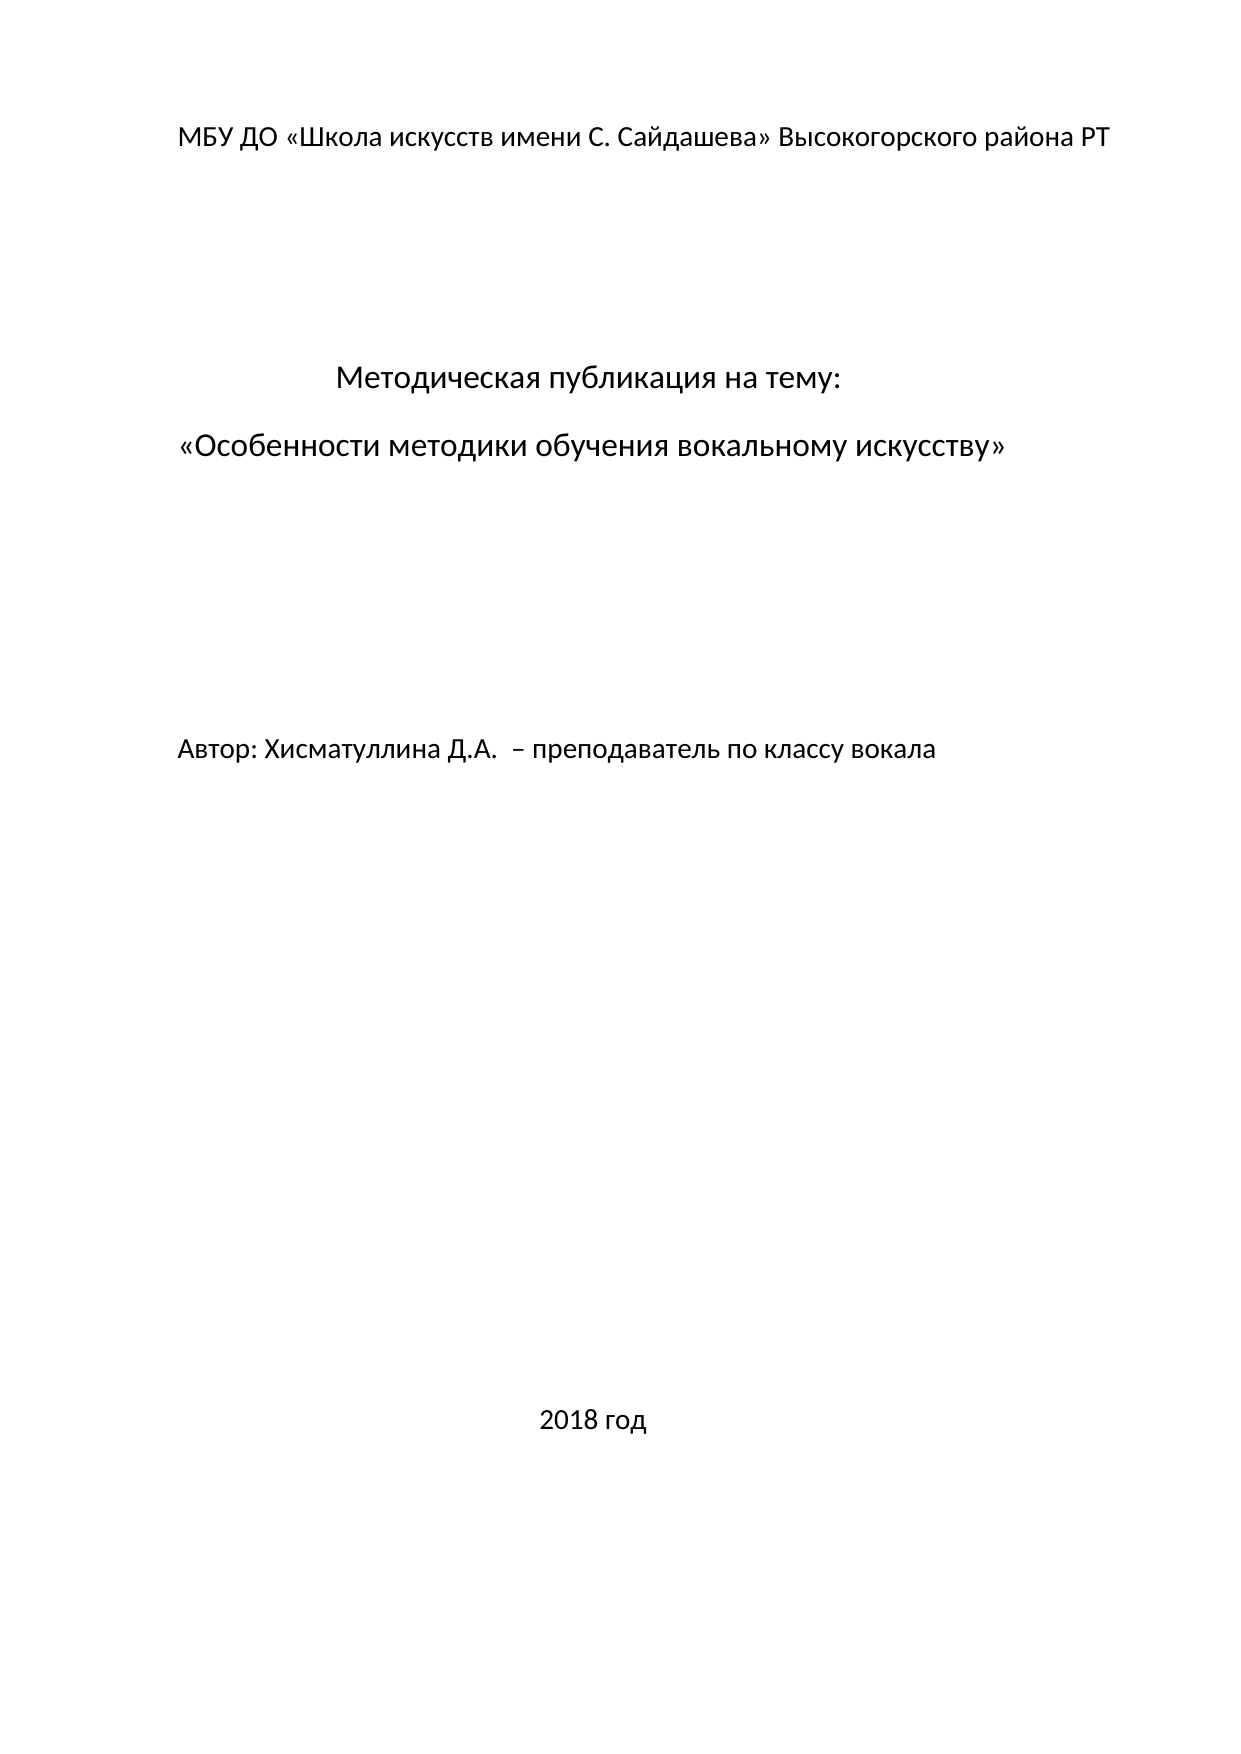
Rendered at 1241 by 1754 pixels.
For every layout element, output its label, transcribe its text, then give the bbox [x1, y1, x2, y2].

text «Особенности методики обучения вокальному искусству» [177, 424, 1152, 465]
text МБУ ДО «Школа искусств имени С. Сайдашева» Высокогорского района РТ [177, 118, 1152, 154]
text Методическая публикация на тему: [177, 356, 1152, 397]
text 2018 год [177, 1401, 1152, 1436]
text Автор: Хисматуллина Д.А. – преподаватель по классу вокала [177, 730, 1152, 766]
